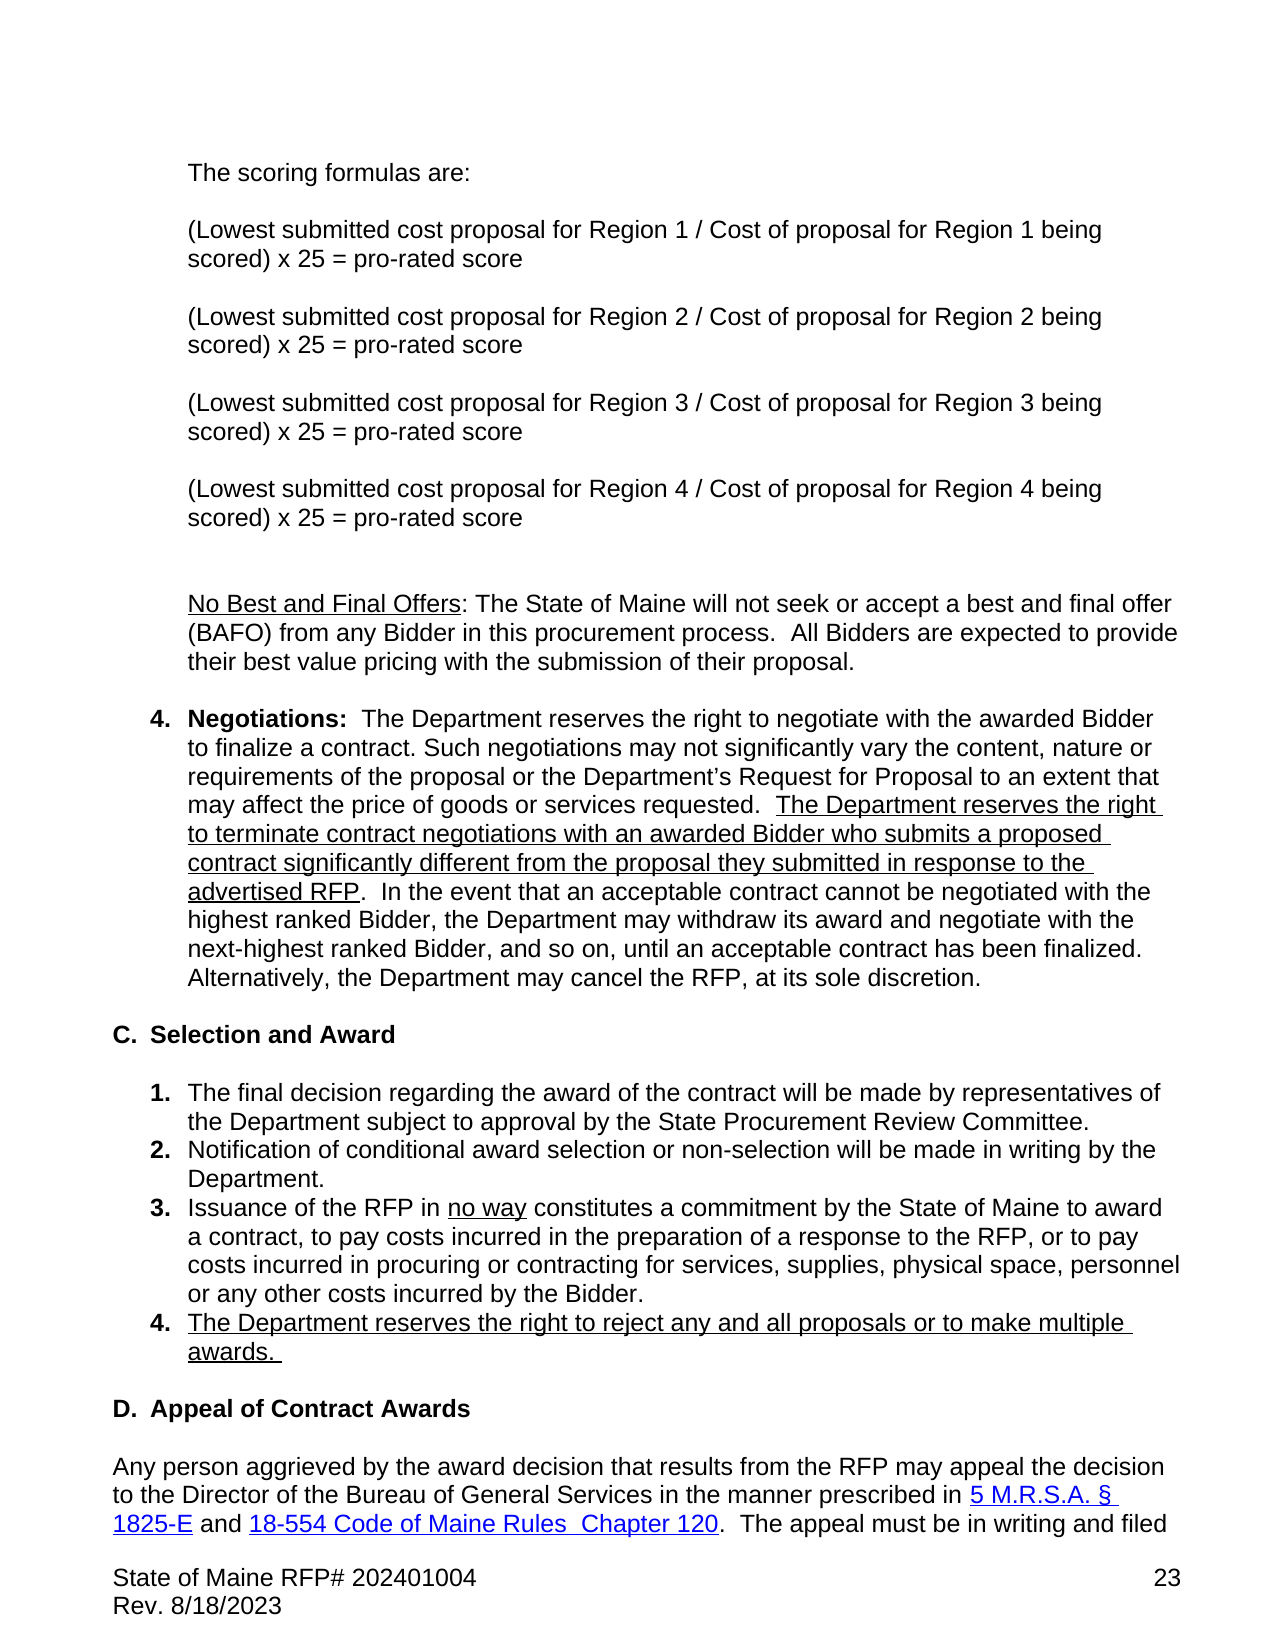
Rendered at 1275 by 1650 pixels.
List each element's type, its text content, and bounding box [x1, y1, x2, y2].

list Selection and Award [112, 1020, 1181, 1049]
list Notification of conditional award selection or non-selection will be made in writing by the Department. [150, 1135, 1181, 1193]
text (Lowest submitted cost proposal for Region 1 / Cost of proposal for Region 1 being scored) x 25 = pro-rated score [187, 215, 1181, 273]
list The final decision regarding the award of the contract will be made by representatives of the Department subject to approval by the State Procurement Review Committee. [150, 1078, 1181, 1135]
text (Lowest submitted cost proposal for Region 2 / Cost of proposal for Region 2 being scored) x 25 = pro-rated score [187, 302, 1181, 359]
text (Lowest submitted cost proposal for Region 3 / Cost of proposal for Region 3 being scored) x 25 = pro-rated score [187, 388, 1181, 445]
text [112, 1452, 1181, 1538]
list Appeal of Contract Awards [112, 1394, 1181, 1423]
list The Department reserves the right to reject any and all proposals or to make multiple awards. [150, 1308, 1181, 1365]
text No Best and Final Offers: The State of Maine will not seek or accept a best and final offer (BAFO) from any Bidder in this procurement process. All Bidders are expected to provide their best value pricing with the submission of their proposal. [187, 589, 1181, 675]
text The scoring formulas are: [112, 158, 1181, 187]
text (Lowest submitted cost proposal for Region 4 / Cost of proposal for Region 4 being scored) x 25 = pro-rated score [187, 474, 1181, 532]
list Negotiations: The Department reserves the right to negotiate with the awarded Bidder to finalize a contract. Such negotiations may not significantly vary the content, nature or requirements of the proposal or the Department’s Request for Proposal to an extent that may affect the price of goods or services requested. The Department reserves the right to terminate contract negotiations with an awarded Bidder who submits a proposed contract significantly different from the proposal they submitted in response to the advertised RFP. In the event that an acceptable contract cannot be negotiated with the highest ranked Bidder, the Department may withdraw its award and negotiate with the next-highest ranked Bidder, and so on, until an acceptable contract has been finalized. Alternatively, the Department may cancel the RFP, at its sole discretion. [150, 704, 1181, 992]
list Issuance of the RFP in no way constitutes a commitment by the State of Maine to award a contract, to pay costs incurred in the preparation of a response to the RFP, or to pay costs incurred in procuring or contracting for services, supplies, physical space, personnel or any other costs incurred by the Bidder. [150, 1193, 1181, 1308]
